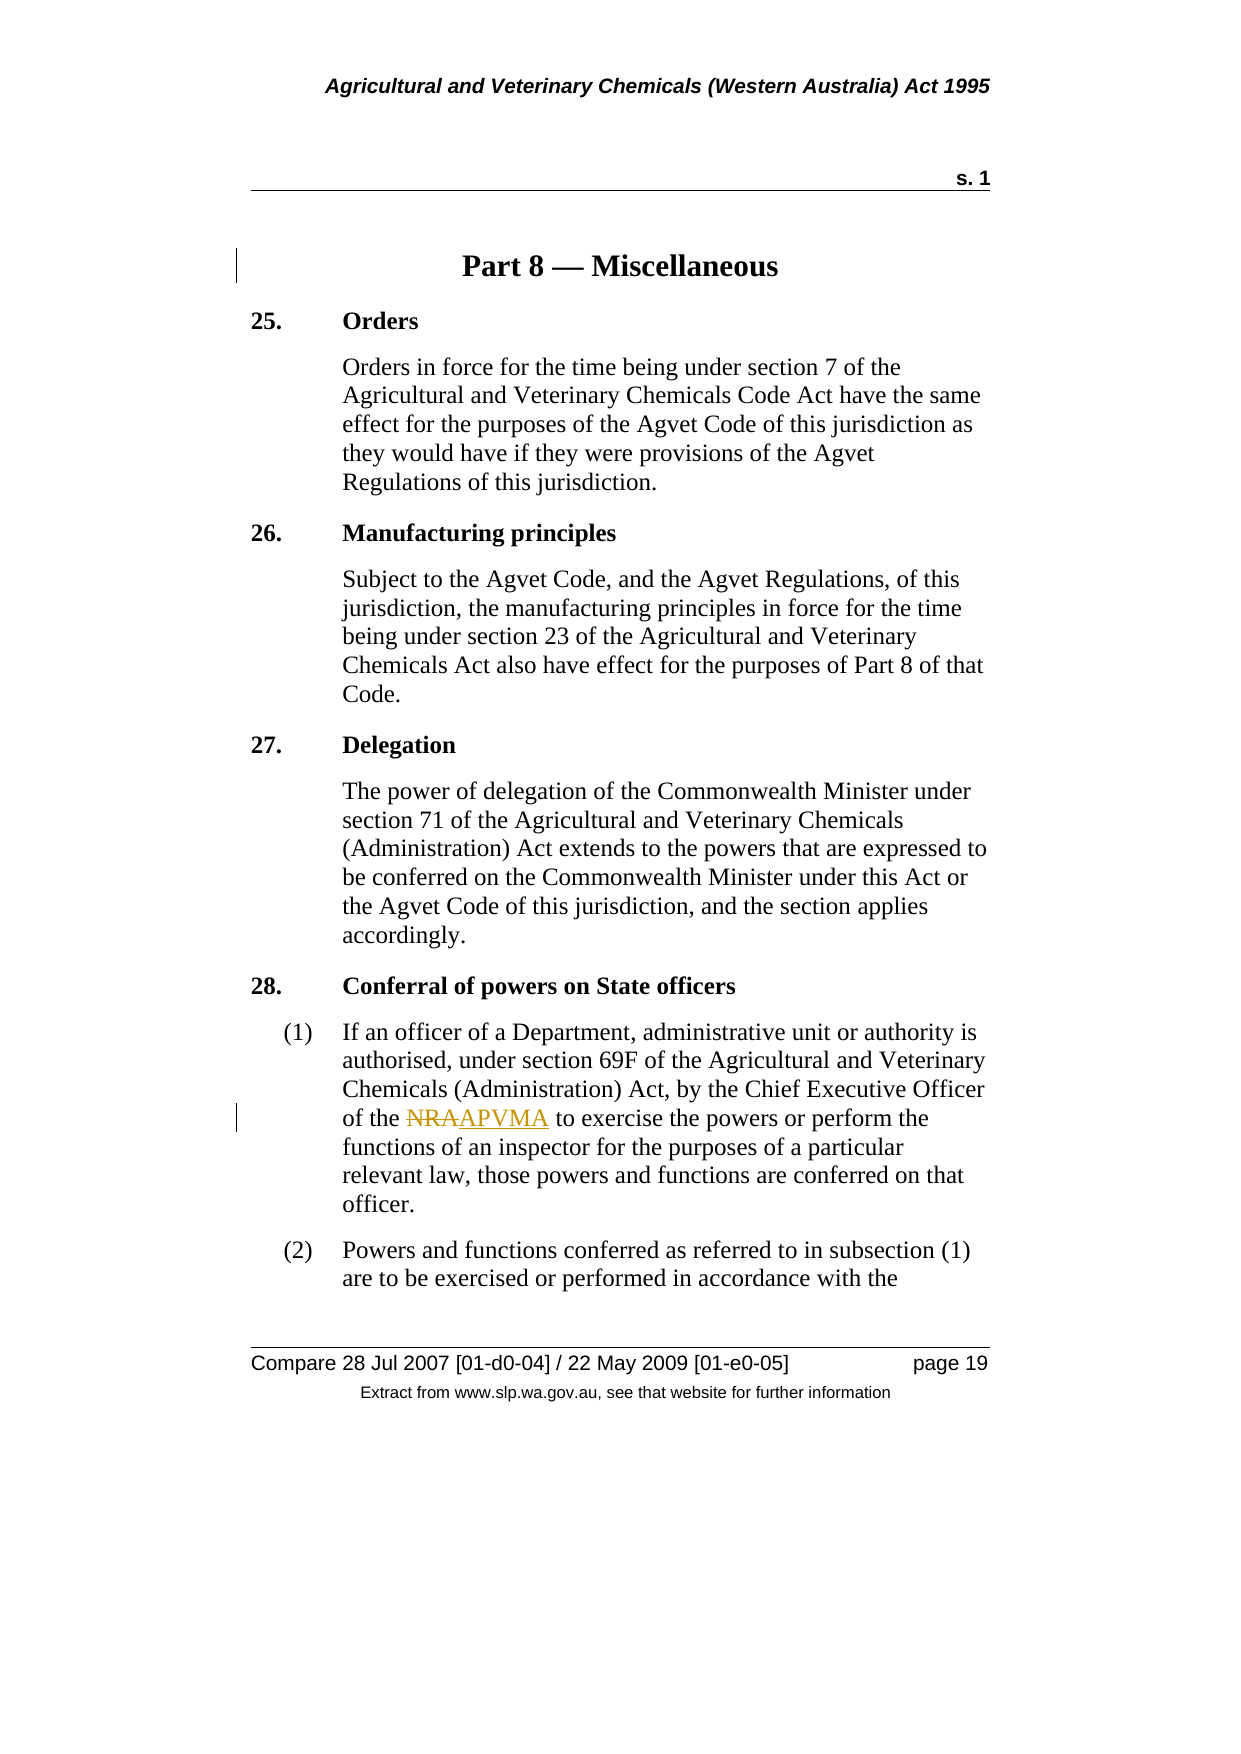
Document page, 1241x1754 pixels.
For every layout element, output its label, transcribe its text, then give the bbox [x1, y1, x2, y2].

text The power of delegation of the Commonwealth Minister under section 71 of the Agricultural and Veterinary Chemicals (Administration) Act extends to the powers that are expressed to be conferred on the Commonwealth Minister under this Act or the Agvet Code of this jurisdiction, and the section applies accordingly. [251, 776, 990, 948]
subtitle 27. Delegation [251, 731, 990, 759]
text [251, 1235, 990, 1292]
text (1) If an officer of a Department, administrative unit or authority is authorised, under section 69F of the Agricultural and Veterinary Chemicals (Administration) Act, by the Chief Executive Officer of the to exercise the powers or perform the functions of an inspector for the purposes of a particular relevant law, those powers and functions are conferred on that officer. [251, 1017, 990, 1218]
text Subject to the Agvet Code, and the Agvet Regulations, of this jurisdiction, the manufacturing principles in force for the time being under section 23 of the Agricultural and Veterinary Chemicals Act also have effect for the purposes of Part 8 of that Code. [251, 564, 990, 708]
subtitle 28. Conferral of powers on State officers [251, 971, 990, 1000]
subtitle Part 8 — Miscellaneous [251, 247, 990, 283]
text Orders in force for the time being under section 7 of the Agricultural and Veterinary Chemicals Code Act have the same effect for the purposes of the Agvet Code of this jurisdiction as they would have if they were provisions of the Agvet Regulations of this jurisdiction. [251, 352, 990, 496]
subtitle 26. Manufacturing principles [251, 518, 990, 547]
subtitle 25. Orders [251, 306, 990, 335]
